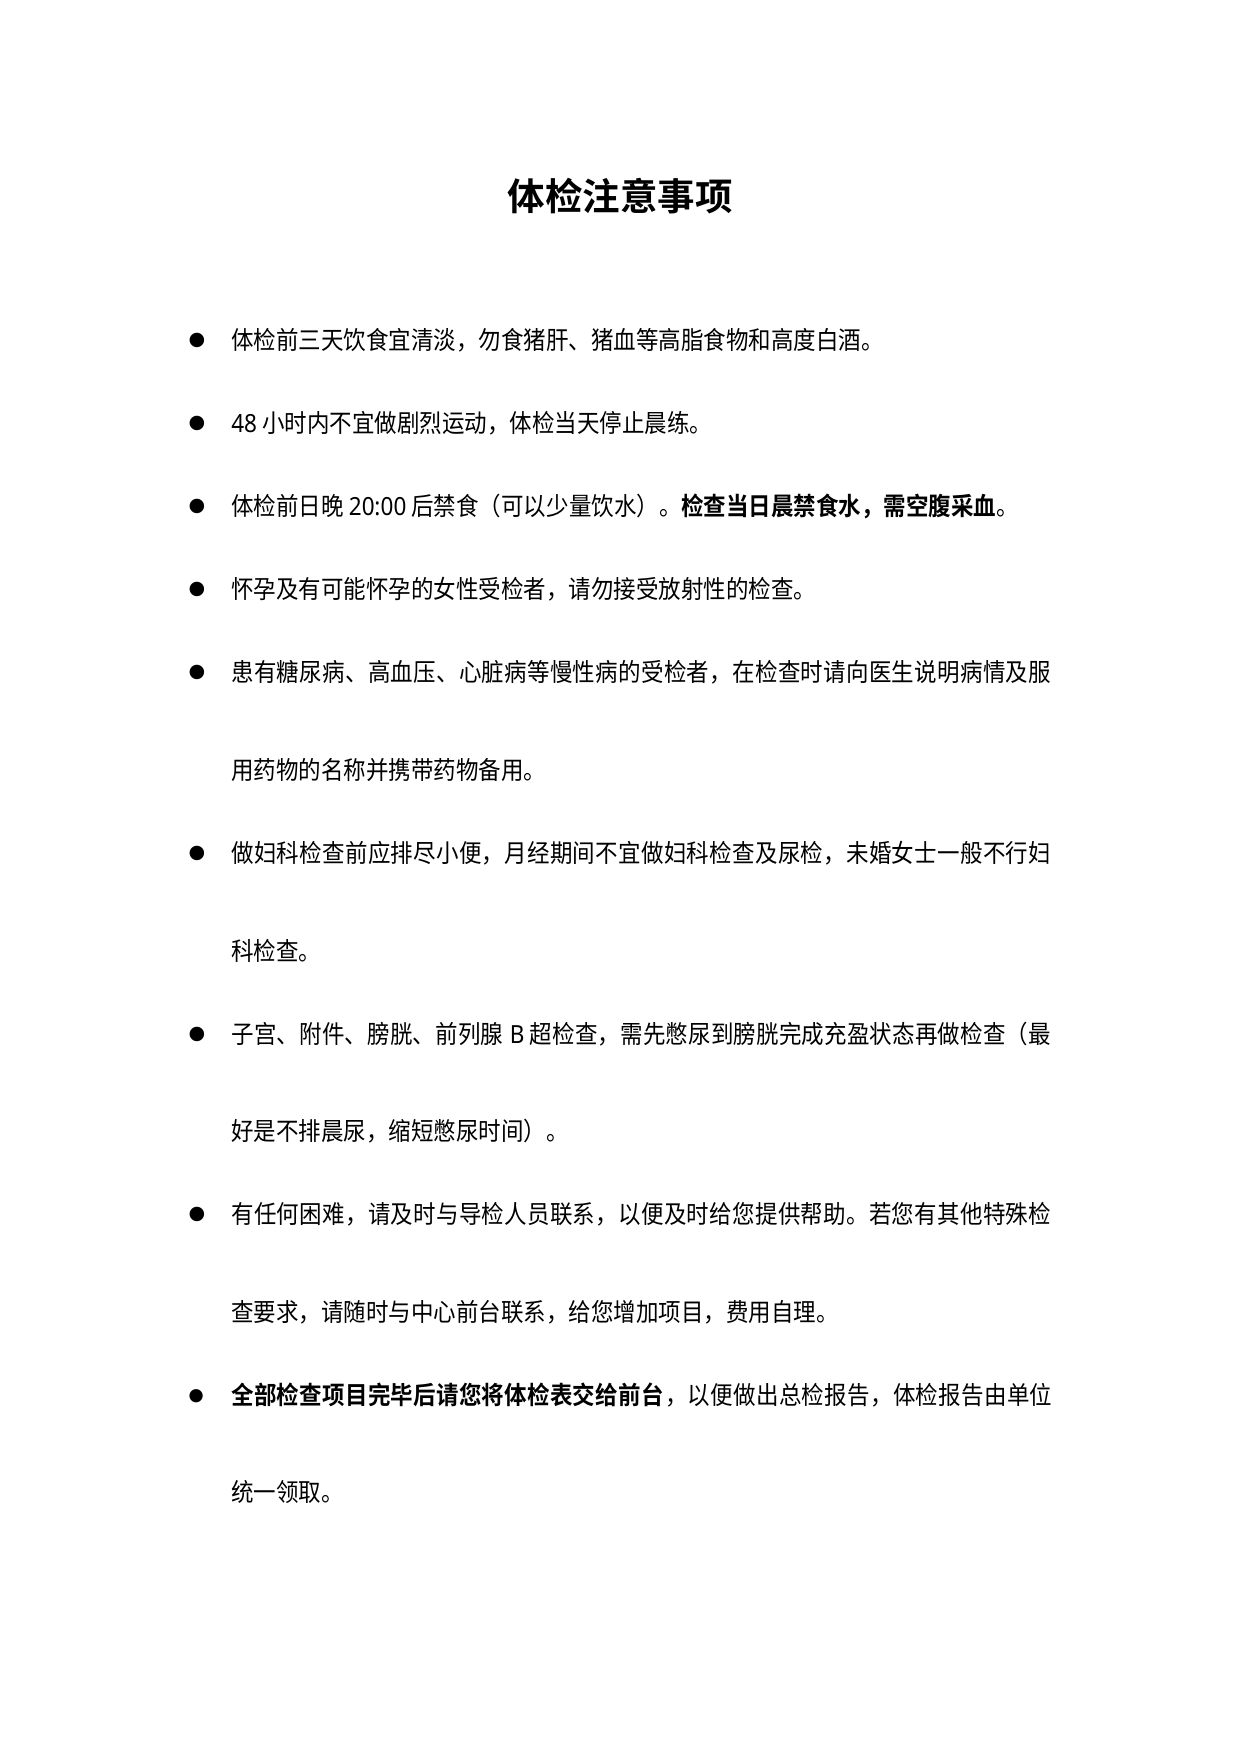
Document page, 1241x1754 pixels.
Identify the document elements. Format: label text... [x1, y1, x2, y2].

list 全部检查项目完毕后请您将体检表交给前台，以便做出总检报告，体检报告由单位统一领取。 [187, 1361, 1053, 1523]
list 怀孕及有可能怀孕的女性受检者，请勿接受放射性的检查。 [187, 555, 1053, 620]
list 48小时内不宜做剧烈运动，体检当天停止晨练。 [187, 389, 1053, 454]
list 体检前日晚20:00后禁食（可以少量饮水）。检查当日晨禁食水，需空腹采血。 [187, 472, 1053, 537]
list 有任何困难，请及时与导检人员联系，以便及时给您提供帮助。若您有其他特殊检查要求，请随时与中心前台联系，给您增加项目，费用自理。 [187, 1180, 1053, 1343]
list 子宫、附件、膀胱、前列腺B超检查，需先憋尿到膀胱完成充盈状态再做检查（最好是不排晨尿，缩短憋尿时间）。 [187, 1000, 1053, 1162]
list 体检前三天饮食宜清淡，勿食猪肝、猪血等高脂食物和高度白酒。 [187, 306, 1053, 371]
text 体检注意事项 [187, 162, 1053, 227]
list 做妇科检查前应排尽小便，月经期间不宜做妇科检查及尿检，未婚女士一般不行妇科检查。 [187, 819, 1053, 982]
list 患有糖尿病、高血压、心脏病等慢性病的受检者，在检查时请向医生说明病情及服用药物的名称并携带药物备用。 [187, 638, 1053, 801]
